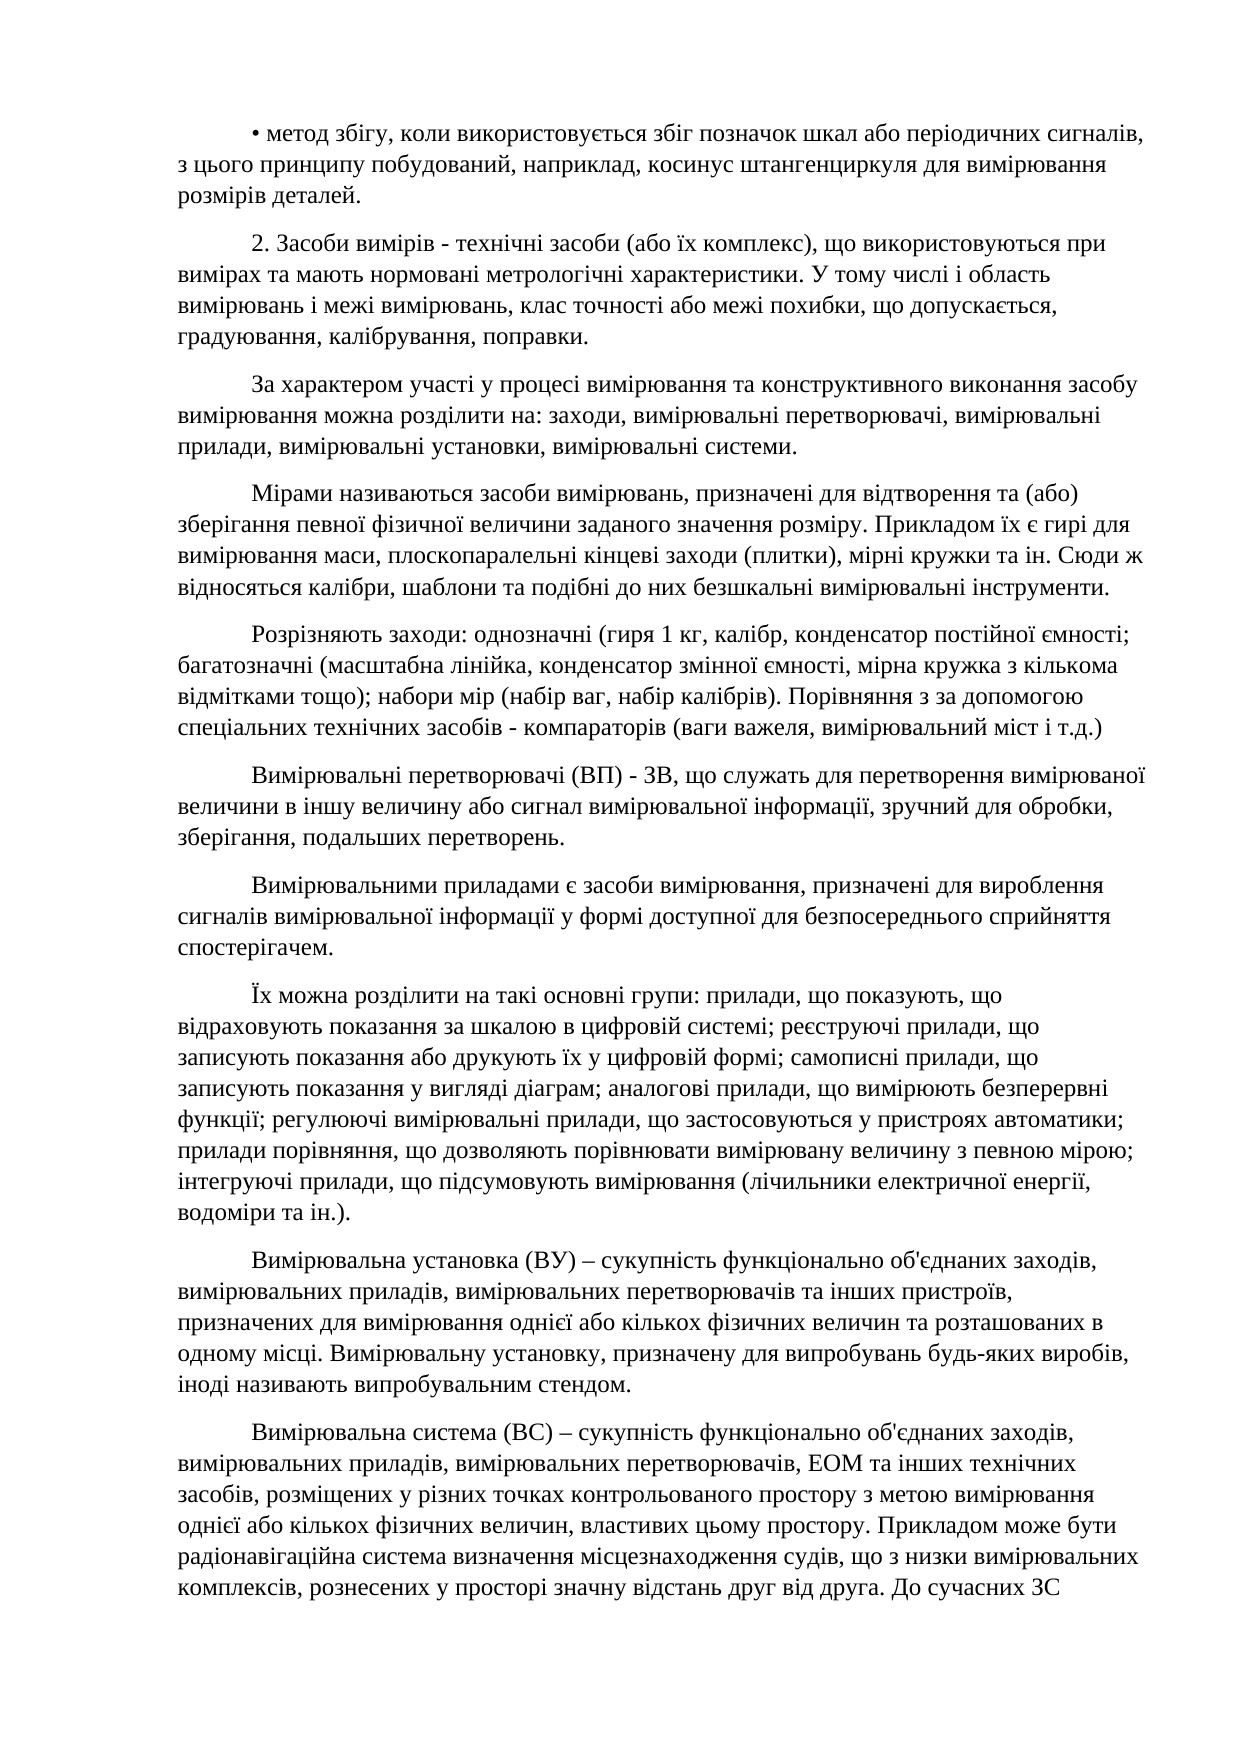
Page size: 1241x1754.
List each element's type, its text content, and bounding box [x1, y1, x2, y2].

text Вимірювальними приладами є засоби вимірювання, призначені для вироблення сигналів вимірювальної інформації у формі доступної для безпосереднього сприйняття спостерігачем. [177, 870, 1152, 961]
text Їх можна розділити на такі основні групи: прилади, що показують, що відраховують показання за шкалою в цифровій системі; реєструючі прилади, що записують показання або друкують їх у цифровій формі; самописні прилади, що записують показання у вигляді діаграм; аналогові прилади, що вимірюють безперервні функції; регулюючі вимірювальні прилади, що застосовуються у пристроях автоматики; прилади порівняння, що дозволяють порівнювати вимірювану величину з певною мірою; інтегруючі прилади, що підсумовують вимірювання (лічильники електричної енергії, водоміри та ін.). [177, 980, 1152, 1226]
text Мірами називаються засоби вимірювань, призначені для відтворення та (або) зберігання певної фізичної величини заданого значення розміру. Прикладом їх є гирі для вимірювання маси, плоскопаралельні кінцеві заходи (плитки), мірні кружки та ін. Сюди ж відносяться калібри, шаблони та подібні до них безшкальні вимірювальні інструменти. [177, 478, 1152, 600]
text 2. Засоби вимірів - технічні засоби (або їх комплекс), що використовуються при вимірах та мають нормовані метрологічні характеристики. У тому числі і область вимірювань і межі вимірювань, клас точності або межі похибки, що допускається, градуювання, калібрування, поправки. [177, 228, 1152, 350]
text За характером участі у процесі вимірювання та конструктивного виконання засобу вимірювання можна розділити на: заходи, вимірювальні перетворювачі, вимірювальні прилади, вимірювальні установки, вимірювальні системи. [177, 369, 1152, 459]
text Вимірювальні перетворювачі (ВП) - ЗВ, що служать для перетворення вимірюваної величини в іншу величину або сигнал вимірювальної інформації, зручний для обробки, зберігання, подальших перетворень. [177, 760, 1152, 851]
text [177, 1417, 1152, 1601]
text • метод збігу, коли використовується збіг позначок шкал або періодичних сигналів, з цього принципу побудований, наприклад, косинус штангенциркуля для вимірювання розмірів деталей. [177, 118, 1152, 209]
text Вимірювальна установка (ВУ) – сукупність функціонально об'єднаних заходів, вимірювальних приладів, вимірювальних перетворювачів та інших пристроїв, призначених для вимірювання однієї або кількох фізичних величин та розташованих в одному місці. Вимірювальну установку, призначену для випробувань будь-яких виробів, іноді називають випробувальним стендом. [177, 1245, 1152, 1398]
text Розрізняють заходи: однозначні (гиря 1 кг, калібр, конденсатор постійної ємності; багатозначні (масштабна лінійка, конденсатор змінної ємності, мірна кружка з кількома відмітками тощо); набори мір (набір ваг, набір калібрів). Порівняння з за допомогою спеціальних технічних засобів - компараторів (ваги важеля, вимірювальний міст і т.д.) [177, 619, 1152, 741]
